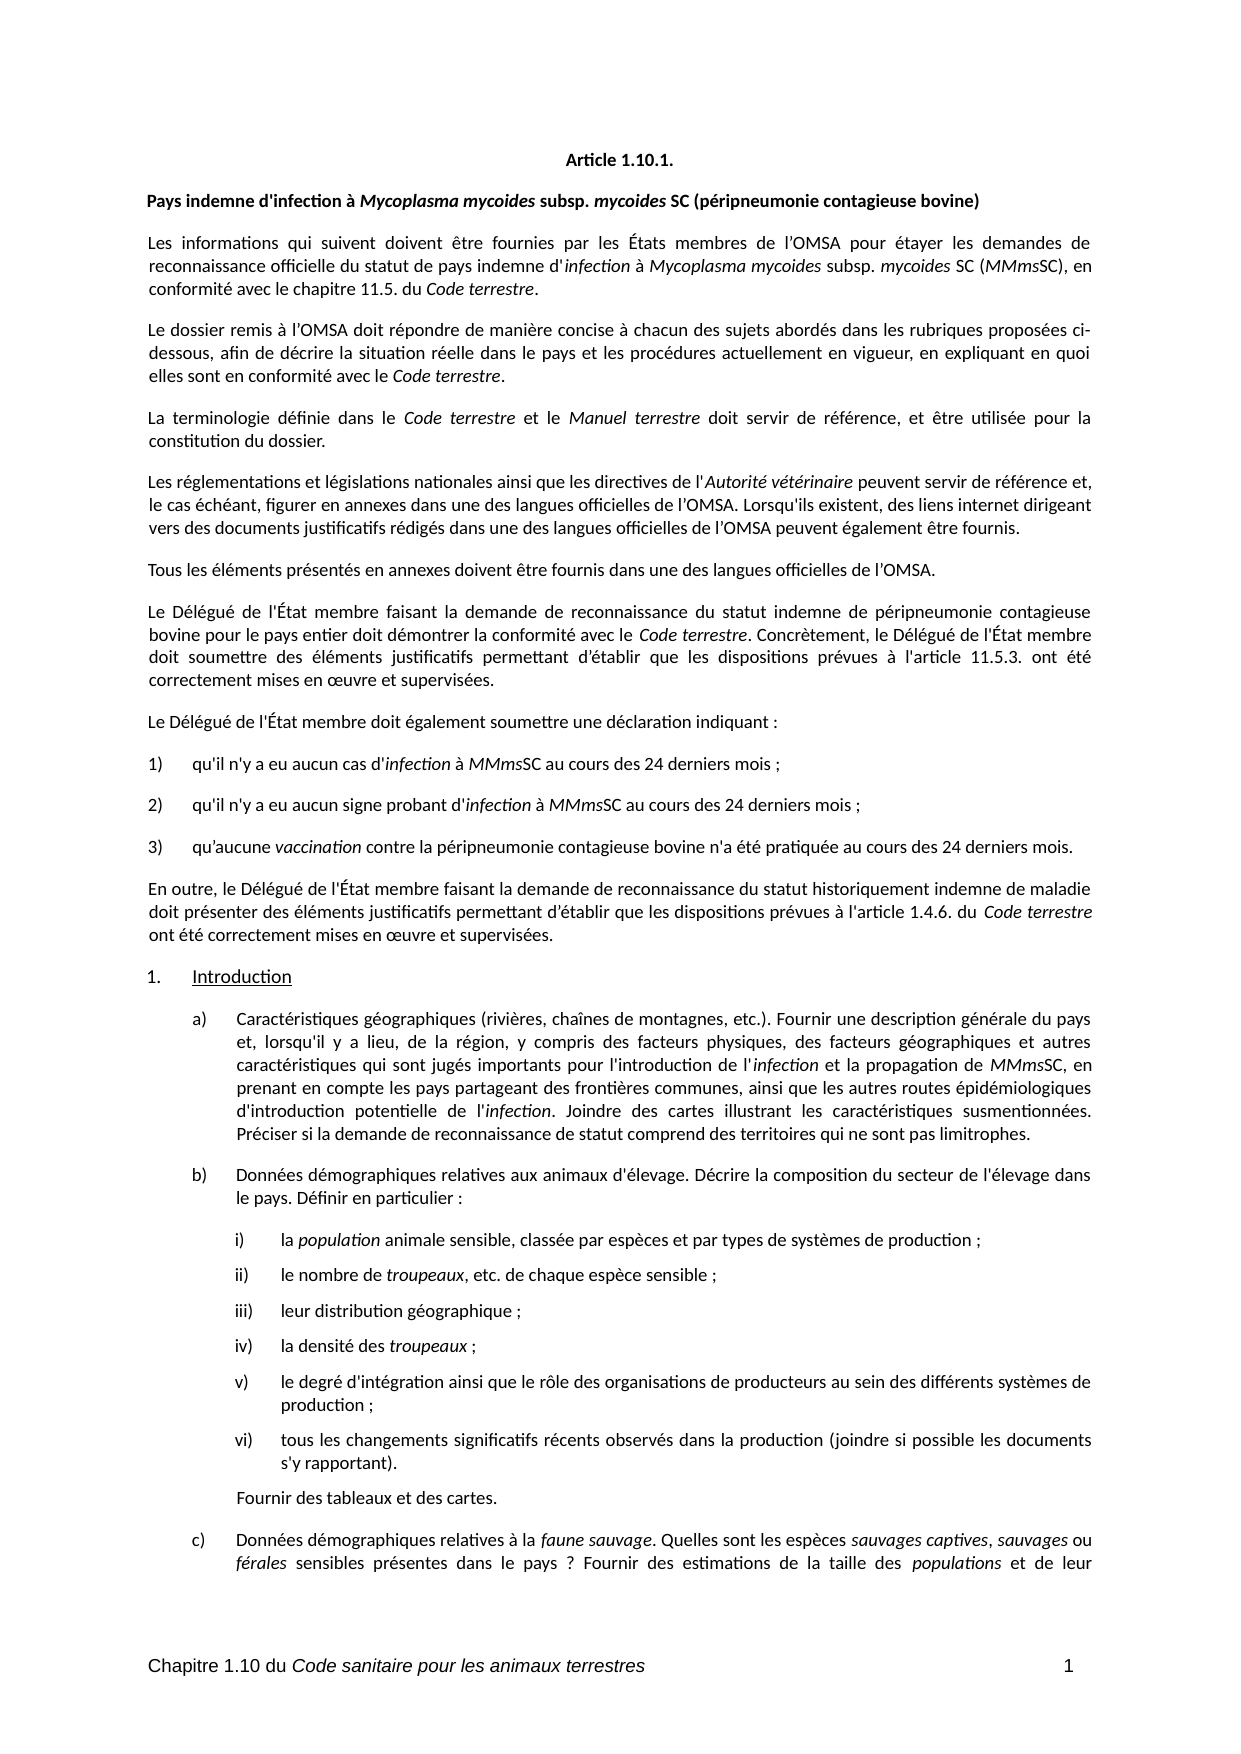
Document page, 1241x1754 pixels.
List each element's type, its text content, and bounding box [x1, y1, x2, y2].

text iii) leur distribution géographique ; [234, 1299, 1012, 1322]
text Tous les éléments présentés en annexes doivent être fournis dans une des langues officielles de l’OMSA. [148, 558, 1092, 581]
text Pays indemne d'infection à Mycoplasma mycoides subsp. mycoides SC (péripneumonie contagieuse bovine) [147, 189, 1092, 212]
text i) la population animale sensible, classée par espèces et par types de systèmes de production ; [234, 1228, 1012, 1251]
text Les informations qui suivent doivent être fournies par les États membres de l’OMSA pour étayer les demandes de reconnaissance officielle du statut de pays indemne d'infection à Mycoplasma mycoides subsp. mycoides SC (MMmsSC), en conformité avec le chapitre 11.5. du Code terrestre. [148, 231, 1092, 300]
text La terminologie définie dans le Code terrestre et le Manuel terrestre doit servir de référence, et être utilisée pour la constitution du dossier. [148, 406, 1092, 452]
text Fournir des tableaux et des cartes. [236, 1486, 1092, 1509]
subtitle 1. Introduction [146, 964, 1092, 988]
text En outre, le Délégué de l'État membre faisant la demande de reconnaissance du statut historiquement indemne de maladie doit présenter des éléments justificatifs permettant d’établir que les dispositions prévues à l'article 1.4.6. du Code terrestre ont été correctement mises en œuvre et supervisées. [148, 877, 1092, 946]
text Article 1.10.1. [418, 148, 822, 171]
text Le Délégué de l'État membre faisant la demande de reconnaissance du statut indemne de péripneumonie contagieuse bovine pour le pays entier doit démontrer la conformité avec le Code terrestre. Concrètement, le Délégué de l'État membre doit soumettre des éléments justificatifs permettant d’établir que les dispositions prévues à l'article 11.5.3. ont été correctement mises en œuvre et supervisées. [148, 600, 1092, 691]
text Le Délégué de l'État membre doit également soumettre une déclaration indiquant : [148, 710, 1092, 733]
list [192, 1528, 1092, 1574]
text Les réglementations et législations nationales ainsi que les directives de l'Autorité vétérinaire peuvent servir de référence et, le cas échéant, figurer en annexes dans une des langues officielles de l’OMSA. Lorsqu'ils existent, des liens internet dirigeant vers des documents justificatifs rédigés dans une des langues officielles de l’OMSA peuvent également être fournis. [148, 471, 1092, 539]
list tous les changements significatifs récents observés dans la production (joindre si possible les documents s'y rapportant). [234, 1428, 1092, 1474]
list qu'il n'y a eu aucun cas d'infection à MMmsSC au cours des 24 derniers mois ; [148, 752, 1092, 775]
text Le dossier remis à l’OMSA doit répondre de manière concise à chacun des sujets abordés dans les rubriques proposées ci-dessous, afin de décrire la situation réelle dans le pays et les procédures actuellement en vigueur, en expliquant en quoi elles sont en conformité avec le Code terrestre. [148, 318, 1092, 387]
list qu’aucune vaccination contre la péripneumonie contagieuse bovine n'a été pratiquée au cours des 24 derniers mois. [148, 835, 1092, 858]
text iv) la densité des troupeaux ; [234, 1334, 1012, 1357]
list ii) le nombre de troupeaux, etc. de chaque espèce sensible ; [234, 1263, 1012, 1286]
list Caractéristiques géographiques (rivières, chaînes de montagnes, etc.). Fournir une description générale du pays et, lorsqu'il y a lieu, de la région, y compris des facteurs physiques, des facteurs géographiques et autres caractéristiques qui sont jugés importants pour l'introduction de l'infection et la propagation de MMmsSC, en prenant en compte les pays partageant des frontières communes, ainsi que les autres routes épidémiologiques d'introduction potentielle de l'infection. Joindre des cartes illustrant les caractéristiques susmentionnées. Préciser si la demande de reconnaissance de statut comprend des territoires qui ne sont pas limitrophes. [192, 1007, 1092, 1145]
list qu'il n'y a eu aucun signe probant d'infection à MMmsSC au cours des 24 derniers mois ; [148, 793, 1092, 816]
list le degré d'intégration ainsi que le rôle des organisations de producteurs au sein des différents systèmes de production ; [234, 1370, 1092, 1416]
list Données démographiques relatives aux animaux d'élevage. Décrire la composition du secteur de l'élevage dans le pays. Définir en particulier : [192, 1163, 1092, 1209]
